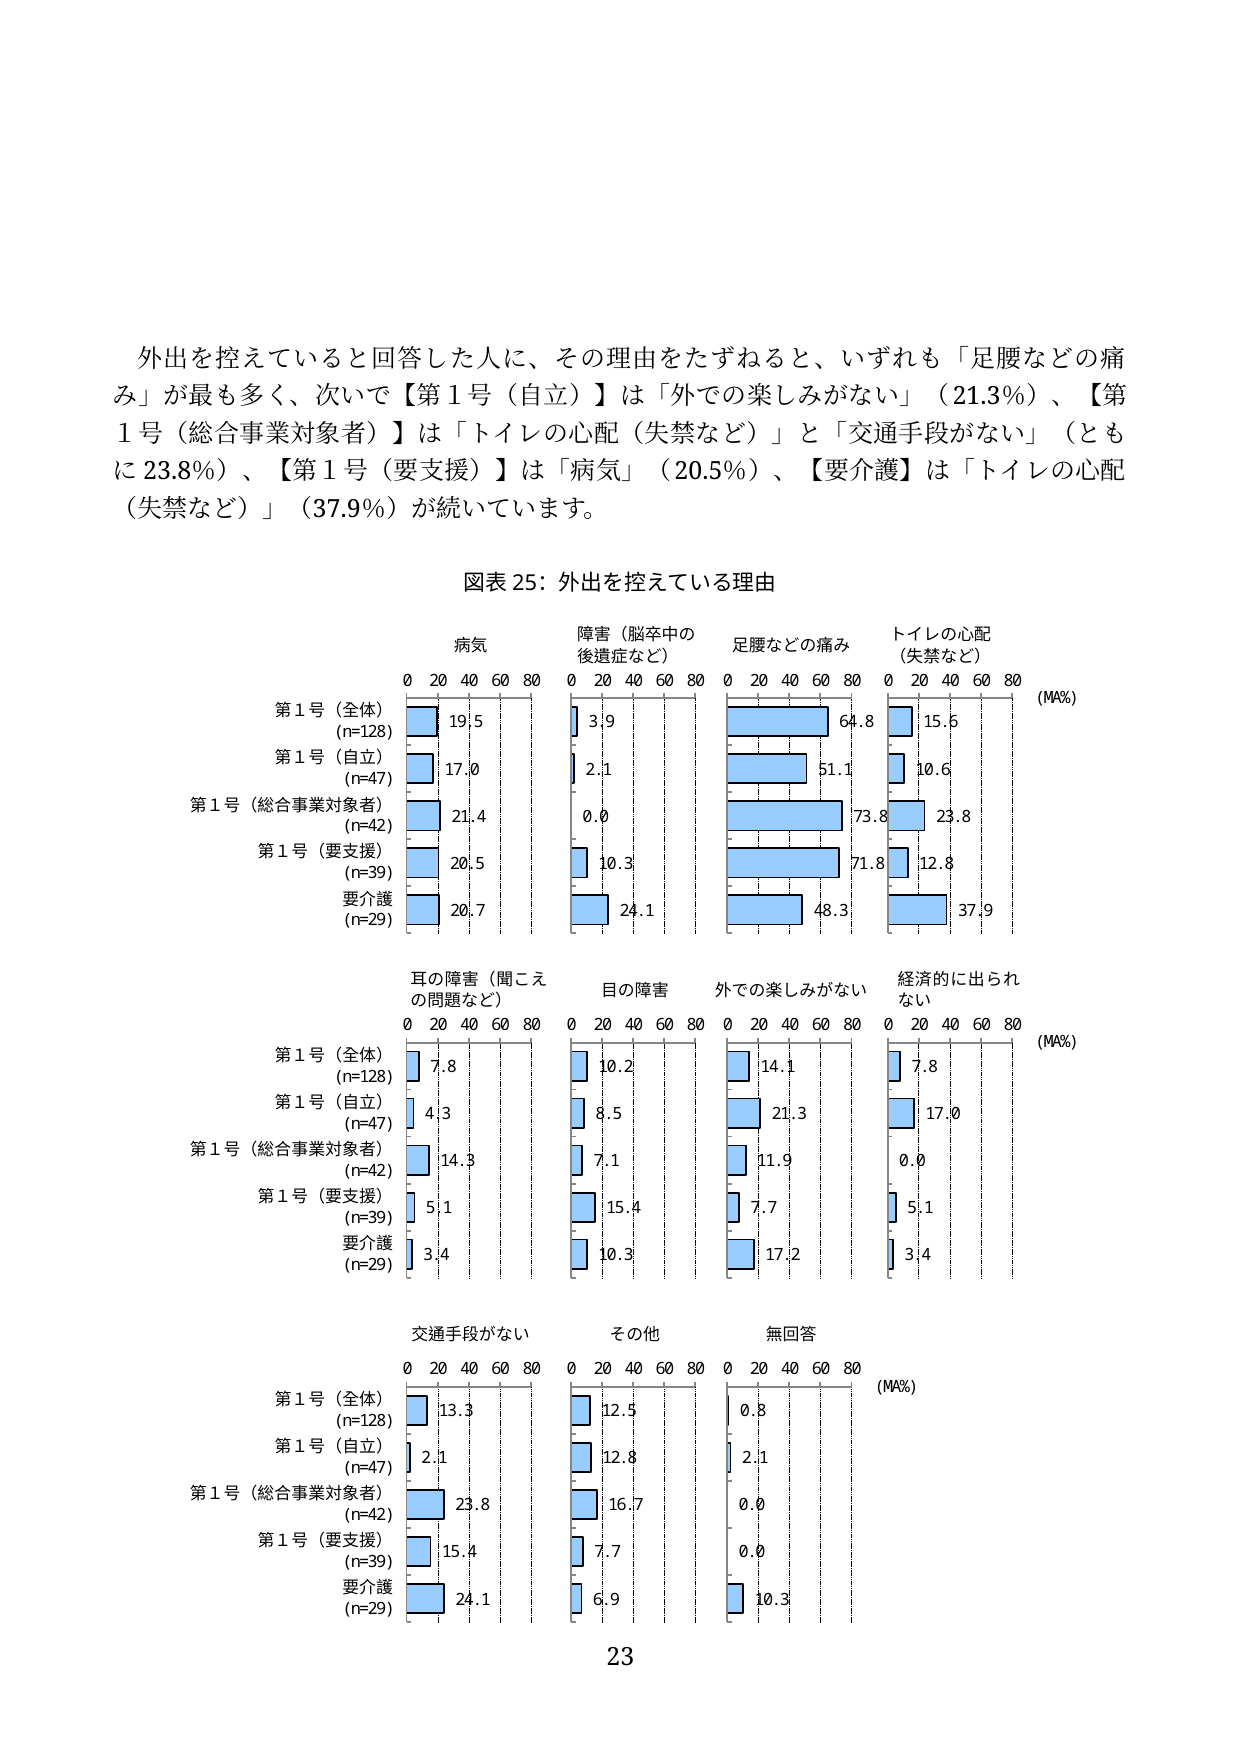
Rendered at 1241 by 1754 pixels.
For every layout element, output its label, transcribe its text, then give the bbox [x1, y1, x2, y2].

text 外出を控えていると回答した人に、その理由をたずねると、いずれも「足腰などの痛み」が最も多く、次いで【第１号（自立）】は「外での楽しみがない」（21.3％）、【第１号（総合事業対象者）】は「トイレの心配（失禁など）」と「交通手段がない」（ともに23.8％）、【第１号（要支援）】は「病気」（20.5％）、【要介護】は「トイレの心配（失禁など）」（37.9％）が続いています。 [112, 337, 1128, 525]
text 図表25：外出を控えている理由 [112, 562, 1128, 600]
